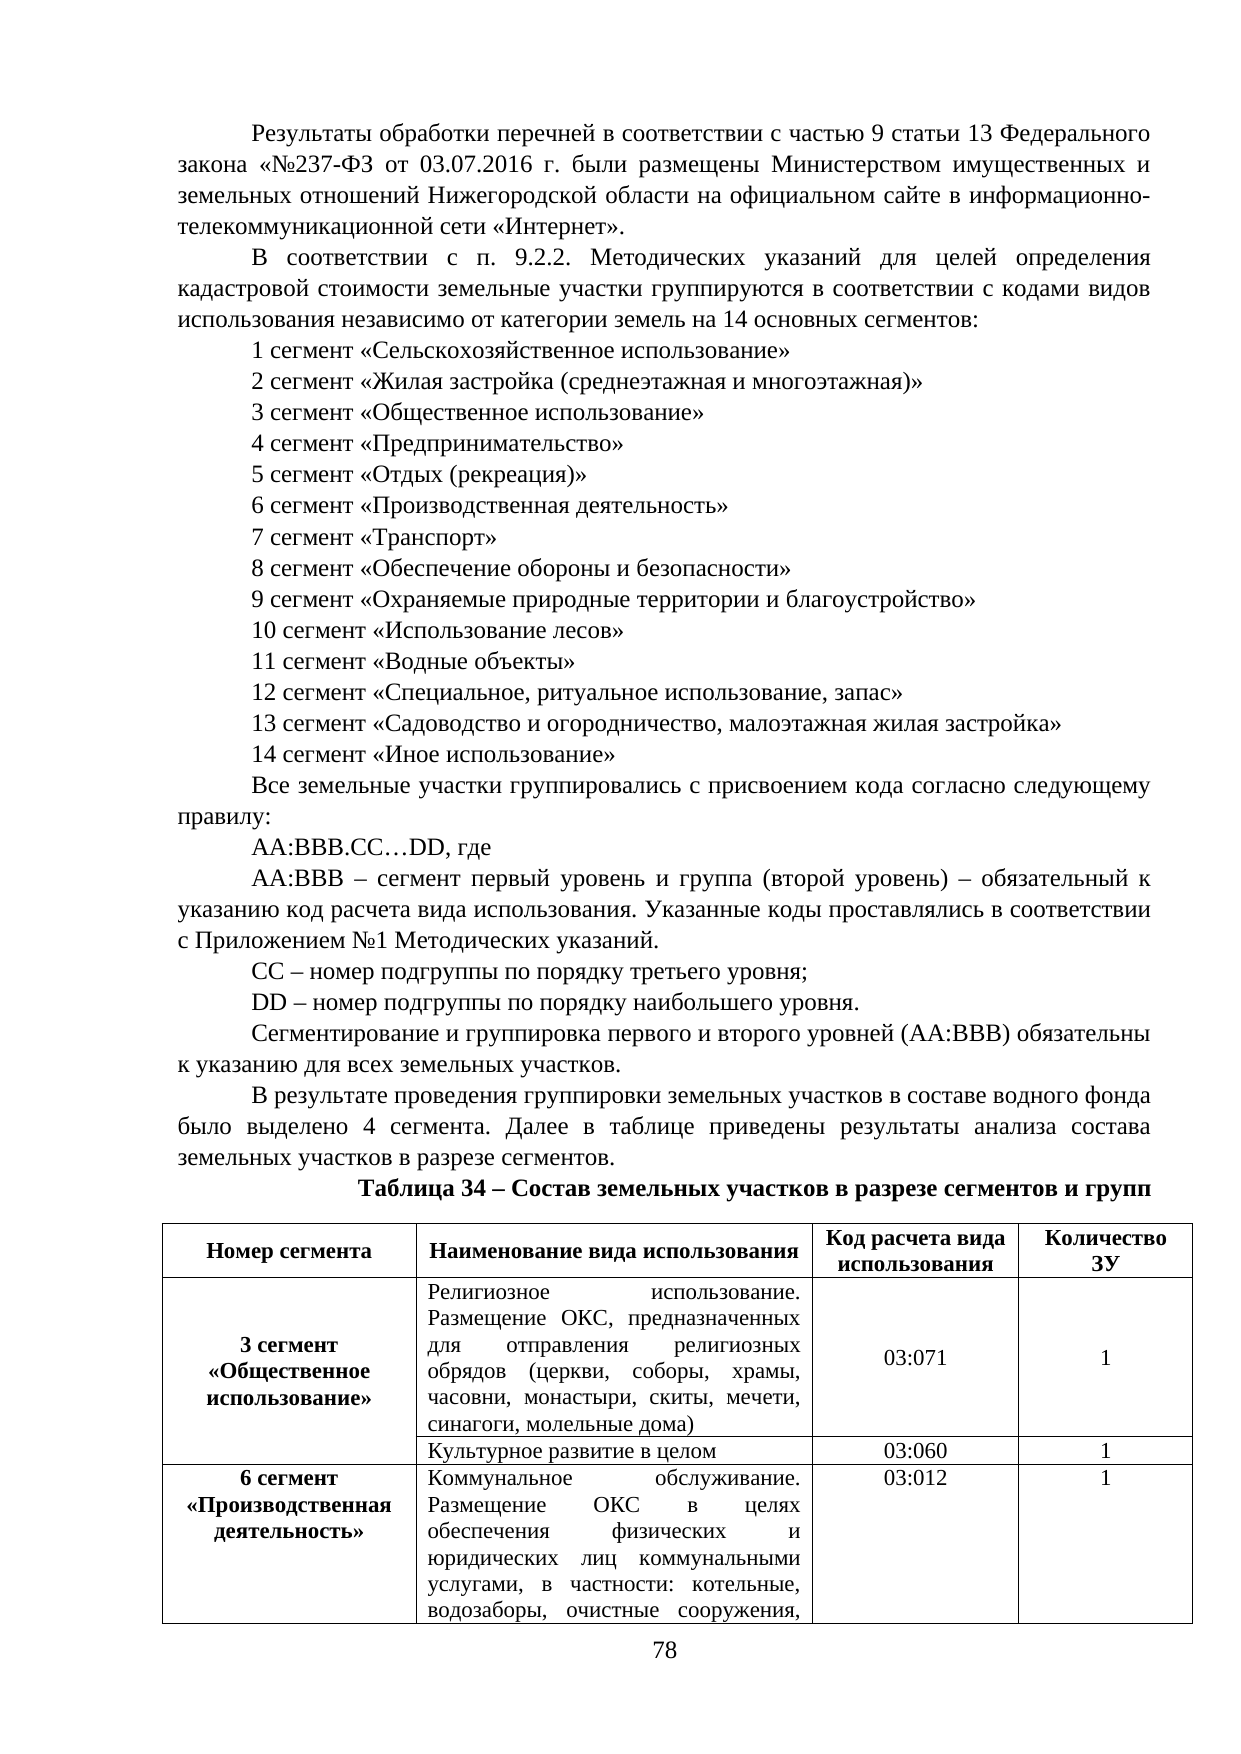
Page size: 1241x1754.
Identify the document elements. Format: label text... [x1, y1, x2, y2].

text 1 сегмент «Сельскохозяйственное использование» [177, 335, 1152, 364]
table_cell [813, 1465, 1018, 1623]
text АА:ВВВ.СС…DD, где [177, 832, 1152, 861]
text 2 сегмент «Жилая застройка (среднеэтажная и многоэтажная)» [177, 366, 1152, 395]
text 6 сегмент «Производственная деятельность» [177, 491, 1152, 519]
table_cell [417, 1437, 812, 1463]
text 14 сегмент «Иное использование» [177, 739, 1152, 768]
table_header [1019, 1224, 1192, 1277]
text В соответствии с п. 9.2.2. Методических указаний для целей определения кадастровой стоимости земельные участки группируются в соответствии с кодами видов использования независимо от категории земель на 14 основных сегментов: [177, 242, 1152, 333]
text Таблица 34 – Состав земельных участков в разрезе сегментов и групп [177, 1173, 1152, 1202]
text 4 сегмент «Предпринимательство» [177, 428, 1152, 457]
text СС – номер подгруппы по порядку третьего уровня; [177, 956, 1152, 985]
text DD – номер подгруппы по порядку наибольшего уровня. [177, 987, 1152, 1016]
text В результате проведения группировки земельных участков в составе водного фонда было выделено 4 сегмента. Далее в таблице приведены результаты анализа состава земельных участков в разрезе сегментов. [177, 1080, 1152, 1171]
text 8 сегмент «Обеспечение обороны и безопасности» [177, 553, 1152, 581]
text 12 сегмент «Специальное, ритуальное использование, запас» [177, 677, 1152, 706]
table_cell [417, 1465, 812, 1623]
text 10 сегмент «Использование лесов» [177, 615, 1152, 643]
text АА:ВВВ – сегмент первый уровень и группа (второй уровень) – обязательный к указанию код расчета вида использования. Указанные коды проставлялись в соответствии с Приложением №1 Методических указаний. [177, 863, 1152, 954]
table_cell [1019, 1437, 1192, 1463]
text 11 сегмент «Водные объекты» [177, 646, 1152, 674]
text 7 сегмент «Транспорт» [177, 522, 1152, 550]
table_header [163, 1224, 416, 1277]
text 5 сегмент «Отдых (рекреация)» [177, 459, 1152, 488]
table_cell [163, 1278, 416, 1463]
text Все земельные участки группировались с присвоением кода согласно следующему правилу: [177, 770, 1152, 830]
text 13 сегмент «Садоводство и огородничество, малоэтажная жилая застройка» [177, 708, 1152, 737]
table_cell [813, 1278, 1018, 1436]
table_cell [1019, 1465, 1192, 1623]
text 3 сегмент «Общественное использование» [177, 397, 1152, 426]
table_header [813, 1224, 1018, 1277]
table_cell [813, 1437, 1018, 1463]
text Сегментирование и группировка первого и второго уровней (AA:BBB) обязательны к указанию для всех земельных участков. [177, 1018, 1152, 1078]
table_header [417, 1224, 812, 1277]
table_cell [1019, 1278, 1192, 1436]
text Результаты обработки перечней в соответствии с частью 9 статьи 13 Федерального закона «№237-ФЗ от 03.07.2016 г. были размещены Министерством имущественных и земельных отношений Нижегородской области на официальном сайте в информационно-телекоммуникационной сети «Интернет». [177, 118, 1152, 240]
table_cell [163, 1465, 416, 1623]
text 9 сегмент «Охраняемые природные территории и благоустройство» [177, 584, 1152, 612]
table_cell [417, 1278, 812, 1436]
